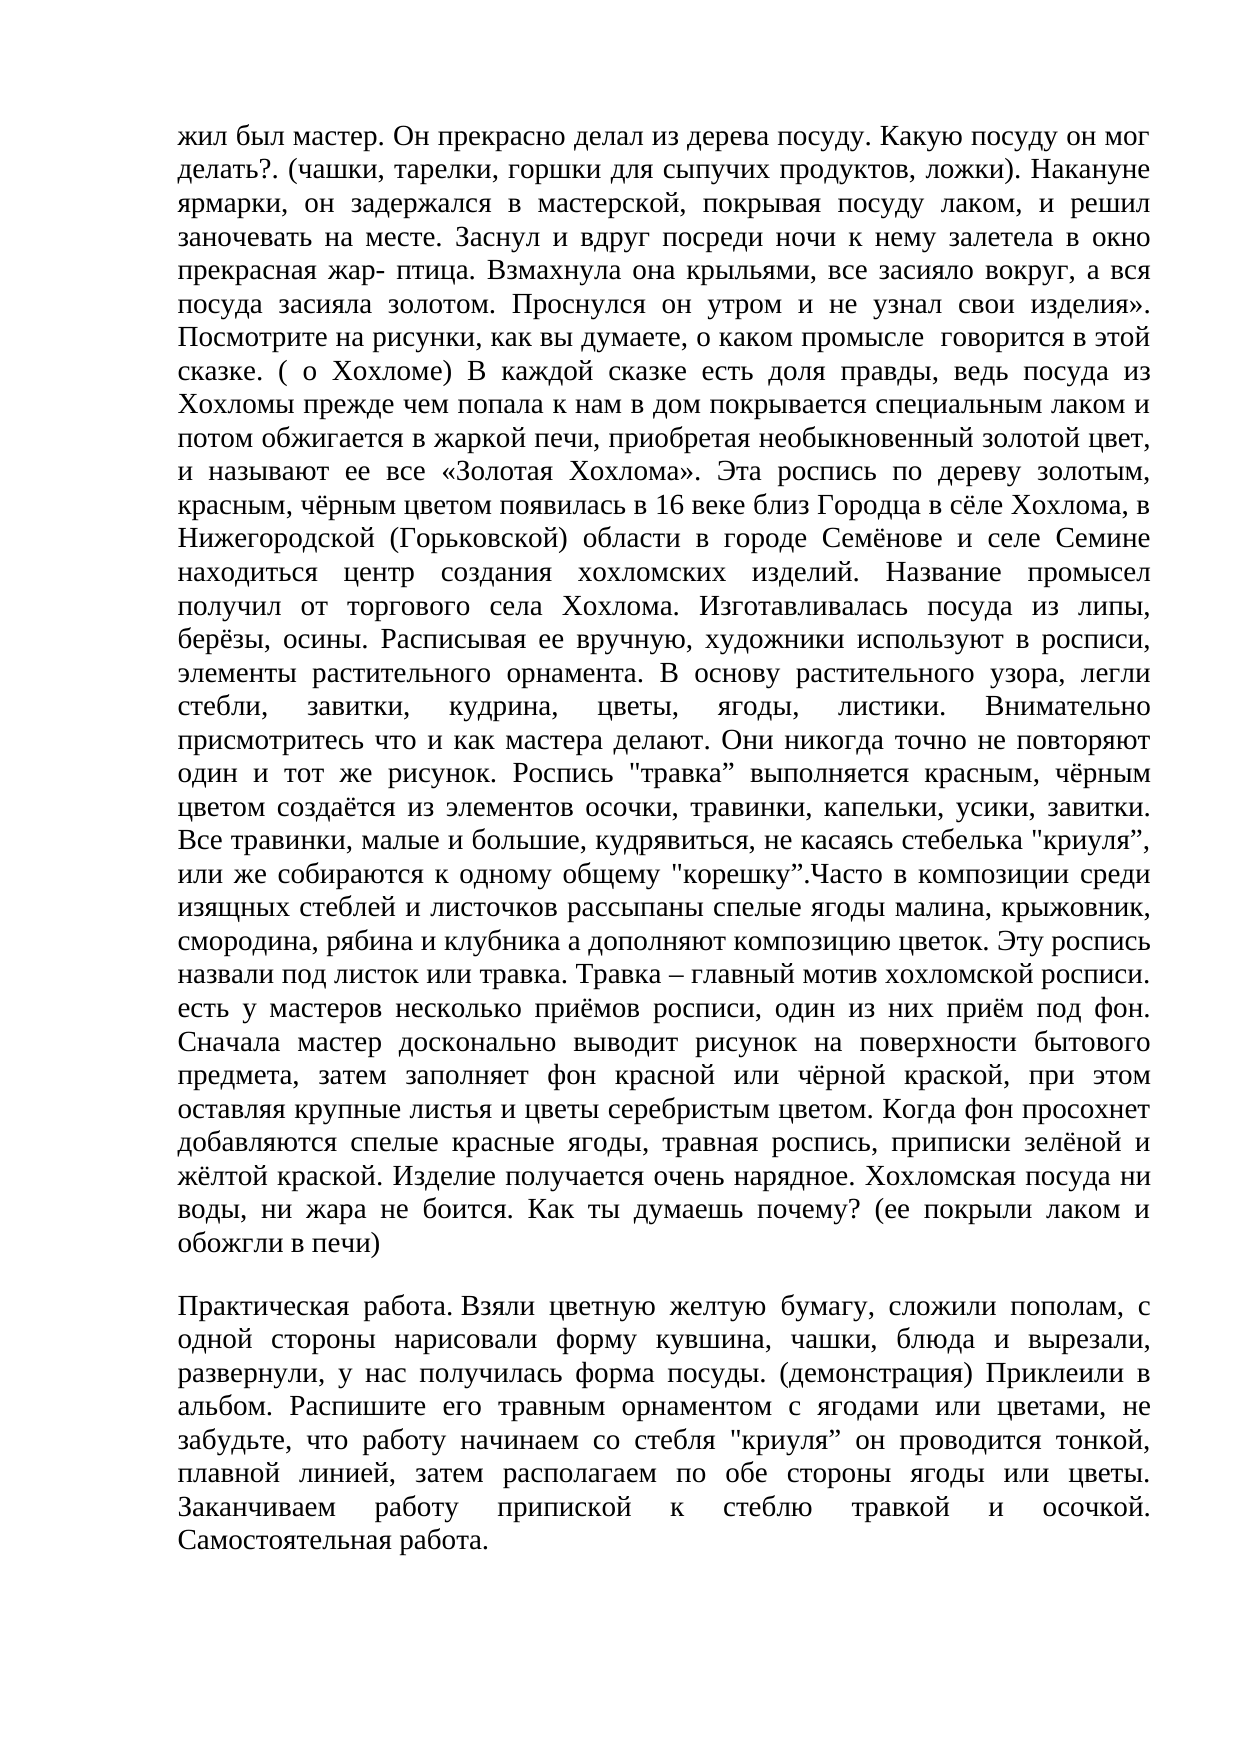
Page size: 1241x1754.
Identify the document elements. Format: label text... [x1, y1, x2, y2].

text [177, 118, 1152, 1258]
text Практическая работа. Взяли цветную желтую бумагу, сложили пополам, с одной стороны нарисовали форму кувшина, чашки, блюда и вырезали, развернули, у нас получилась форма посуды. (демонстрация) Приклеили в альбом. Распишите его травным орнаментом с ягодами или цветами, не забудьте, что работу начинаем со стебля "криуля” он проводится тонкой, плавной линией, затем располагаем по обе стороны ягоды или цветы. Заканчиваем работу припиской к стеблю травкой и осочкой. Самостоятельная работа. [177, 1288, 1152, 1556]
